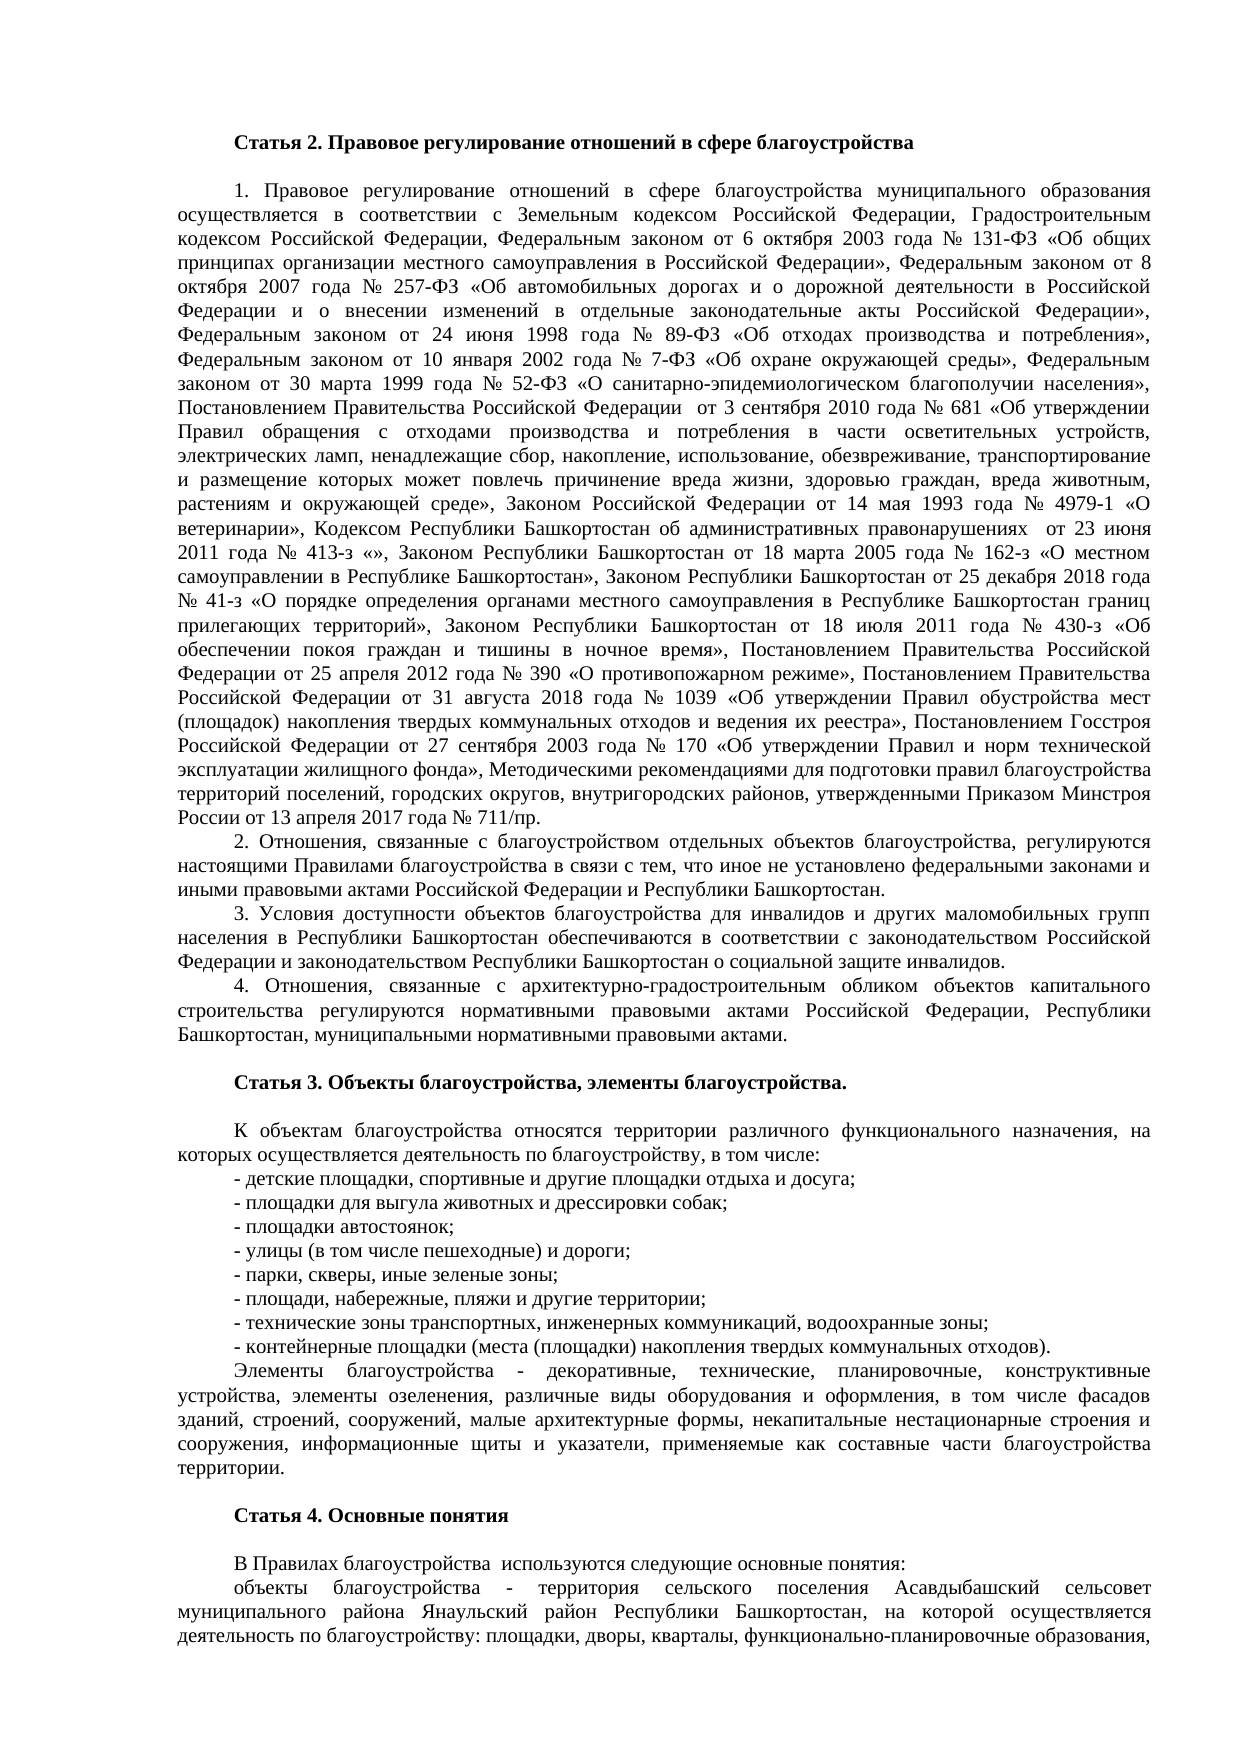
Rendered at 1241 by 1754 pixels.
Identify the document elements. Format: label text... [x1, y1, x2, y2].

text В Правилах благоустройства используются следующие основные понятия: [177, 1551, 1152, 1575]
title Статья 3. Объекты благоустройства, элементы благоустройства. [177, 1070, 1152, 1094]
title Статья 2. Правовое регулирование отношений в сфере благоустройства [177, 130, 1152, 154]
text Элементы благоустройства - декоративные, технические, планировочные, конструктивные устройства, элементы озеленения, различные виды оборудования и оформления, в том числе фасадов зданий, строений, сооружений, малые архитектурные формы, некапитальные нестационарные строения и сооружения, информационные щиты и указатели, применяемые как составные части благоустройства территории. [177, 1358, 1152, 1479]
text - парки, скверы, иные зеленые зоны; [177, 1262, 1152, 1286]
text - контейнерные площадки (места (площадки) накопления твердых коммунальных отходов). [177, 1334, 1152, 1358]
text - площади, набережные, пляжи и другие территории; [177, 1286, 1152, 1310]
text - площадки для выгула животных и дрессировки собак; [177, 1190, 1152, 1214]
text - улицы (в том числе пешеходные) и дороги; [177, 1238, 1152, 1262]
text 1. Правовое регулирование отношений в сфере благоустройства муниципального образования осуществляется в соответствии с Земельным кодексом Российской Федерации, Градостроительным кодексом Российской Федерации, Федеральным законом от 6 октября 2003 года № 131-ФЗ «Об общих принципах организации местного самоуправления в Российской Федерации», Федеральным законом от 8 октября 2007 года № 257-ФЗ «Об автомобильных дорогах и о дорожной деятельности в Российской Федерации и о внесении изменений в отдельные законодательные акты Российской Федерации», Федеральным законом от 24 июня 1998 года № 89-ФЗ «Об отходах производства и потребления», Федеральным законом от 10 января 2002 года № 7-ФЗ «Об охране окружающей среды», Федеральным законом от 30 марта 1999 года № 52-ФЗ «О санитарно-эпидемиологическом благополучии населения», Постановлением Правительства Российской Федерации от 3 сентября 2010 года № 681 «Об утверждении Правил обращения с отходами производства и потребления в части осветительных устройств, электрических ламп, ненадлежащие сбор, накопление, использование, обезвреживание, транспортирование и размещение которых может повлечь причинение вреда жизни, здоровью граждан, вреда животным, растениям и окружающей среде», Законом Российской Федерации от 14 мая 1993 года № 4979-1 «О ветеринарии», Кодексом Республики Башкортостан об административных правонарушениях от 23 июня 2011 года № 413-з «», Законом Республики Башкортостан от 18 марта 2005 года № 162-з «О местном самоуправлении в Республике Башкортостан», Законом Республики Башкортостан от 25 декабря 2018 года № 41-з «О порядке определения органами местного самоуправления в Республике Башкортостан границ прилегающих территорий», Законом Республики Башкортостан от 18 июля 2011 года № 430-з «Об обеспечении покоя граждан и тишины в ночное время», Постановлением Правительства Российской Федерации от 25 апреля 2012 года № 390 «О противопожарном режиме», Постановлением Правительства Российской Федерации от 31 августа 2018 года № 1039 «Об утверждении Правил обустройства мест (площадок) накопления твердых коммунальных отходов и ведения их реестра», Постановлением Госстроя Российской Федерации от 27 сентября 2003 года № 170 «Об утверждении Правил и норм технической эксплуатации жилищного фонда», Методическими рекомендациями для подготовки правил благоустройства территорий поселений, городских округов, внутригородских районов, утвержденными Приказом Минстроя России от 13 апреля 2017 года № 711/пр. [177, 178, 1152, 829]
text - технические зоны транспортных, инженерных коммуникаций, водоохранные зоны; [177, 1310, 1152, 1334]
title Статья 4. Основные понятия [177, 1503, 1152, 1527]
text 3. Условия доступности объектов благоустройства для инвалидов и других маломобильных групп населения в Республики Башкортостан обеспечиваются в соответствии с законодательством Российской Федерации и законодательством Республики Башкортостан о социальной защите инвалидов. [177, 901, 1152, 973]
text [177, 1575, 1152, 1647]
text 2. Отношения, связанные с благоустройством отдельных объектов благоустройства, регулируются настоящими Правилами благоустройства в связи с тем, что иное не установлено федеральными законами и иными правовыми актами Российской Федерации и Республики Башкортостан. [177, 829, 1152, 901]
text 4. Отношения, связанные с архитектурно-градостроительным обликом объектов капитального строительства регулируются нормативными правовыми актами Российской Федерации, Республики Башкортостан, муниципальными нормативными правовыми актами. [177, 973, 1152, 1046]
text - площадки автостоянок; [177, 1214, 1152, 1238]
text К объектам благоустройства относятся территории различного функционального назначения, на которых осуществляется деятельность по благоустройству, в том числе: [177, 1118, 1152, 1166]
text - детские площадки, спортивные и другие площадки отдыха и досуга; [177, 1166, 1152, 1190]
